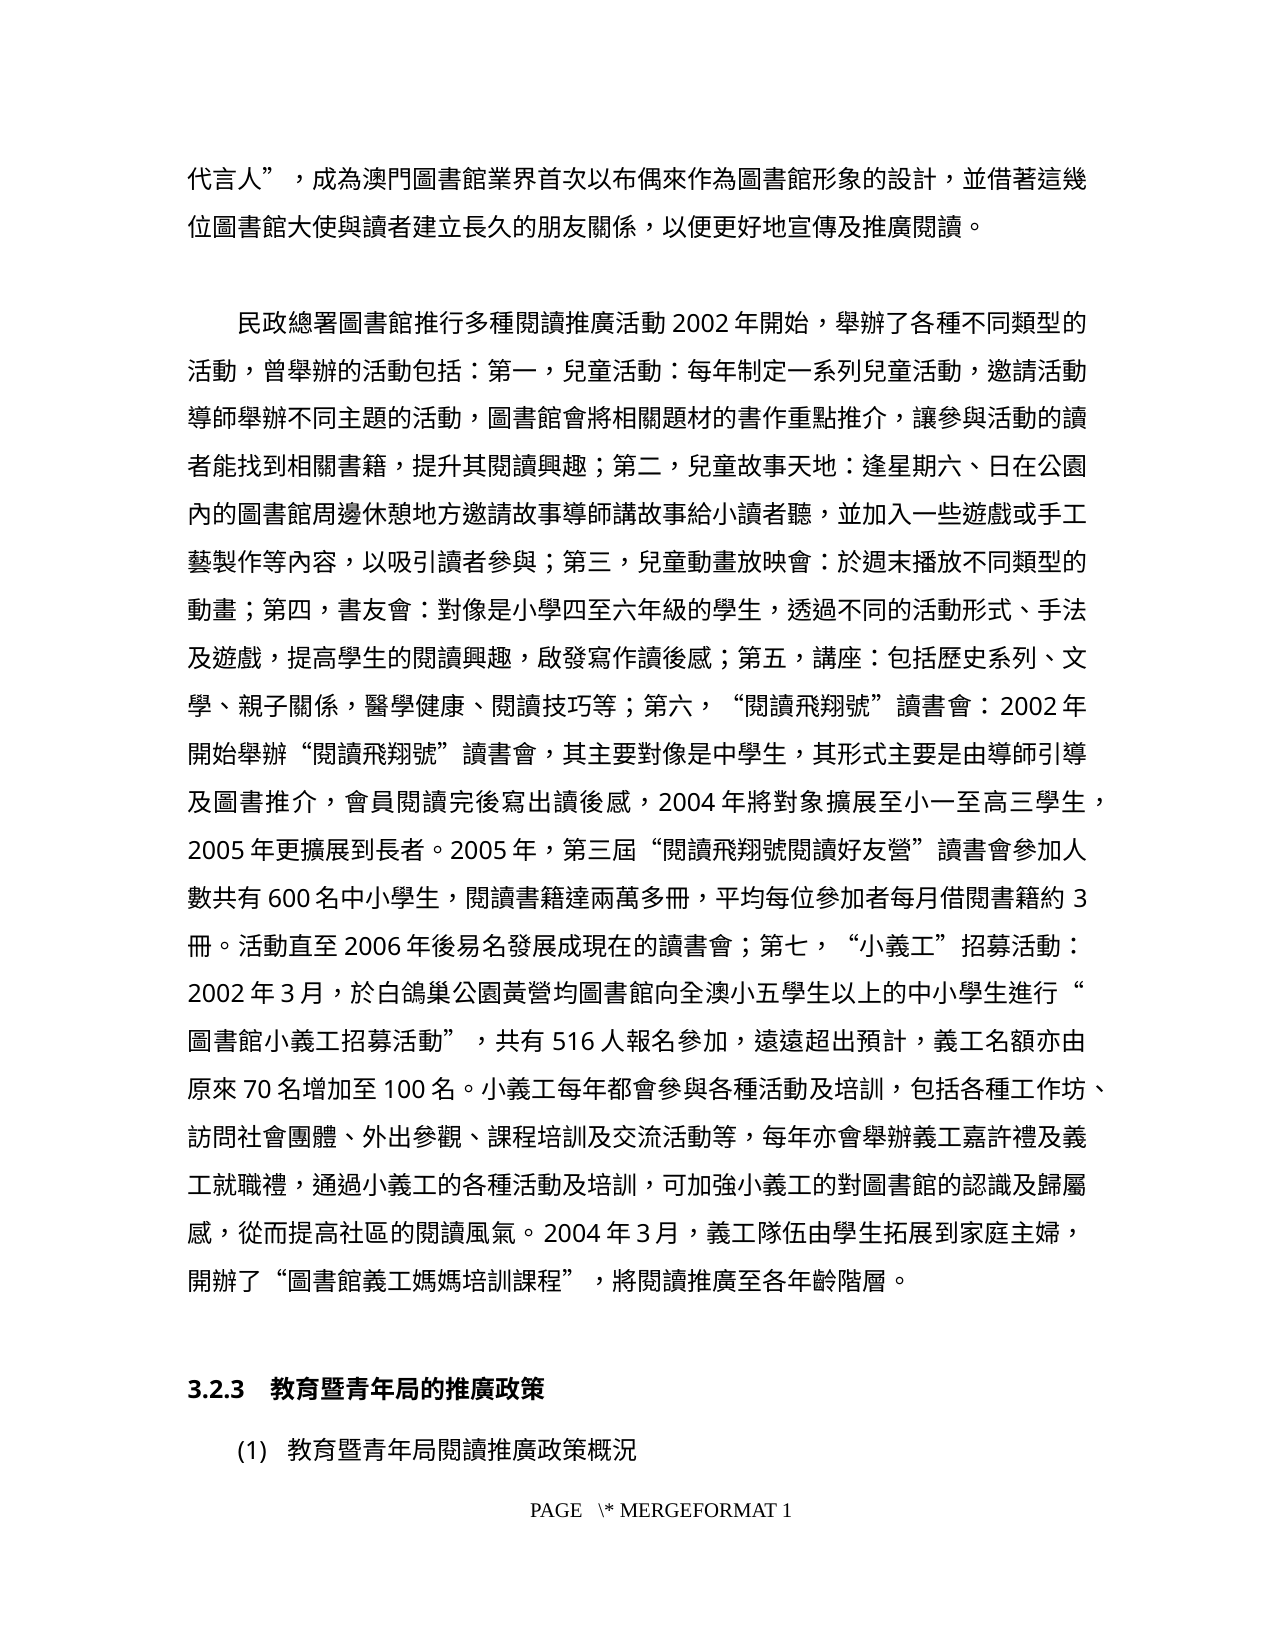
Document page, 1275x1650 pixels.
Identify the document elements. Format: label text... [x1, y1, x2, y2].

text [187, 150, 1087, 246]
text 民政總署圖書館推行多種閱讀推廣活動2002年開始，舉辦了各種不同類型的活動，曾舉辦的活動包括：第一，兒童活動：每年制定一系列兒童活動，邀請活動導師舉辦不同主題的活動，圖書館會將相關題材的書作重點推介，讓參與活動的讀者能找到相關書籍，提升其閱讀興趣；第二，兒童故事天地：逢星期六、日在公園內的圖書館周邊休憩地方邀請故事導師講故事給小讀者聽，並加入一些遊戲或手工藝製作等內容，以吸引讀者參與；第三，兒童動畫放映會：於週末播放不同類型的動畫；第四，書友會：對像是小學四至六年級的學生，透過不同的活動形式、手法及遊戲，提高學生的閱讀興趣，啟發寫作讀後感；第五，講座：包括歷史系列、文學、親子關係，醫學健康、閱讀技巧等；第六，“閱讀飛翔號”讀書會：2002年開始舉辦“閱讀飛翔號”讀書會，其主要對像是中學生，其形式主要是由導師引導及圖書推介，會員閱讀完後寫出讀後感，2004年將對象擴展至小一至高三學生，2005年更擴展到長者。2005年，第三屆“閱讀飛翔號閱讀好友營”讀書會參加人數共有600名中小學生，閱讀書籍達兩萬多冊，平均每位參加者每月借閱書籍約3冊。活動直至2006年後易名發展成現在的讀書會；第七，“小義工”招募活動：2002年3月，於白鴿巢公園黃營均圖書館向全澳小五學生以上的中小學生進行“圖書館小義工招募活動”，共有516人報名參加，遠遠超出預計，義工名額亦由原來70名增加至100名。小義工每年都會參與各種活動及培訓，包括各種工作坊、訪問社會團體、外出參觀、課程培訓及交流活動等，每年亦會舉辦義工嘉許禮及義工就職禮，通過小義工的各種活動及培訓，可加強小義工的對圖書館的認識及歸屬感，從而提高社區的閱讀風氣。2004年3月，義工隊伍由學生拓展到家庭主婦，開辦了“圖書館義工媽媽培訓課程”，將閱讀推廣至各年齡階層。 [187, 294, 1087, 1300]
list 教育暨青年局閱讀推廣政策概況 [237, 1421, 1087, 1469]
subtitle 3.2.3 教育暨青年局的推廣政策 [187, 1360, 1087, 1408]
